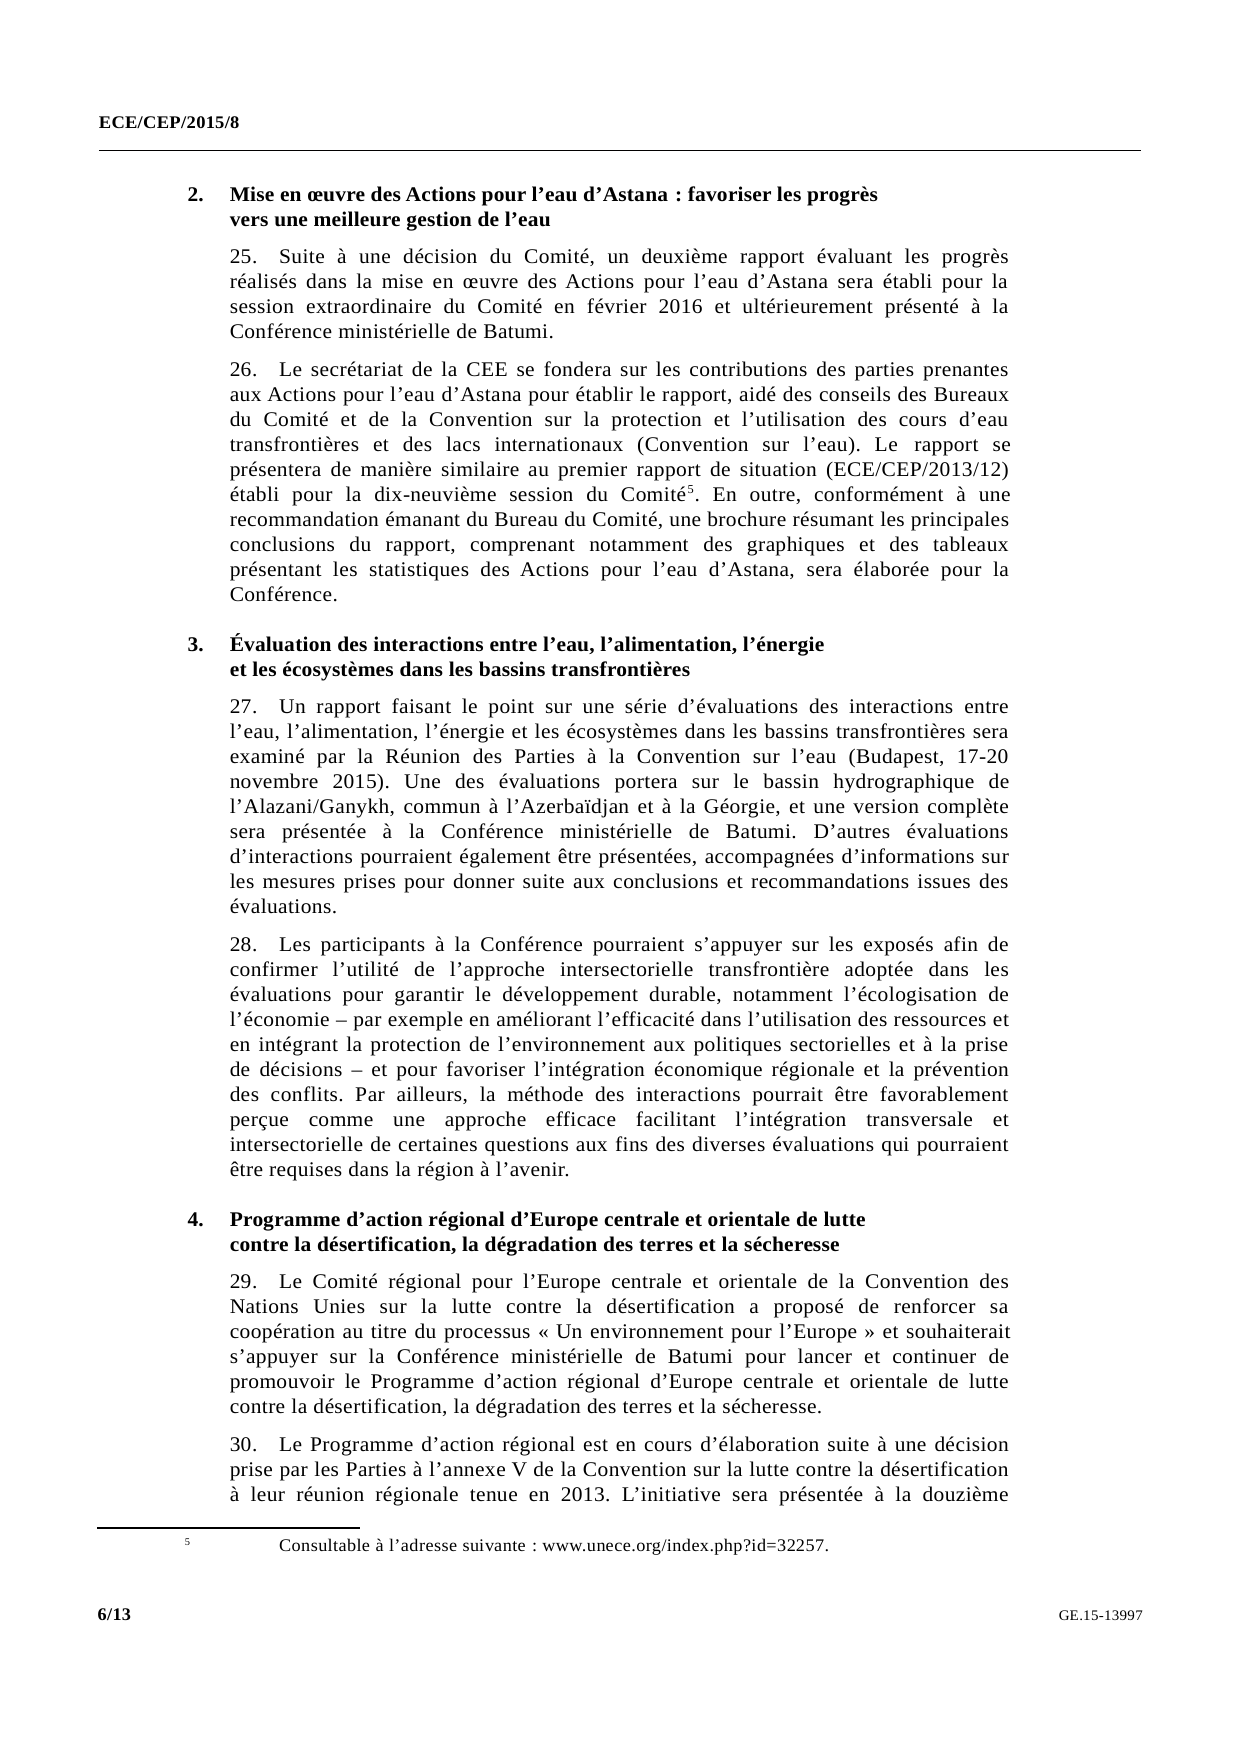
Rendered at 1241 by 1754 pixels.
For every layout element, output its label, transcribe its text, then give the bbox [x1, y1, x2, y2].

list Les participants à la Conférence pourraient s’appuyer sur les exposés afin de confirmer l’utilité de l’approche intersectorielle transfrontière adoptée dans les évaluations pour garantir le développement durable, notamment l’écologisation de l’économie – par exemple en améliorant l’efficacité dans l’utilisation des ressources et en intégrant la protection de l’environnement aux politiques sectorielles et à la prise de décisions – et pour favoriser l’intégration économique régionale et la prévention des conflits. Par ailleurs, la méthode des interactions pourrait être favorablement perçue comme une approche efficace facilitant l’intégration transversale et intersectorielle de certaines questions aux fins des diverses évaluations qui pourraient être requises dans la région à l’avenir. [229, 931, 1011, 1181]
list Le secrétariat de la CEE se fondera sur les contributions des parties prenantes aux Actions pour l’eau d’Astana pour établir le rapport, aidé des conseils des Bureaux du Comité et de la Convention sur la protection et l’utilisation des cours d’eau transfrontières et des lacs internationaux (Convention sur l’eau). Le rapport se présentera de manière similaire au premier rapport de situation (ECE/CEP/2013/12) établi pour la dix-neuvième session du Comité. En outre, conformément à une recommandation émanant du Bureau du Comité, une brochure résumant les principales conclusions du rapport, comprenant notamment des graphiques et des tableaux présentant les statistiques des Actions pour l’eau d’Astana, sera élaborée pour la Conférence. [229, 356, 1011, 606]
text 3. Évaluation des interactions entre l’eau, l’alimentation, l’énergie et les écosystèmes dans les bassins transfrontières [97, 631, 1011, 681]
list Un rapport faisant le point sur une série d’évaluations des interactions entre l’eau, l’alimentation, l’énergie et les écosystèmes dans les bassins transfrontières sera examiné par la Réunion des Parties à la Convention sur l’eau (Budapest, 17-20 novembre 2015). Une des évaluations portera sur le bassin hydrographique de l’Alazani/Ganykh, commun à l’Azerbaïdjan et à la Géorgie, et une version complète sera présentée à la Conférence ministérielle de Batumi. D’autres évaluations d’interactions pourraient également être présentées, accompagnées d’informations sur les mesures prises pour donner suite aux conclusions et recommandations issues des évaluations. [229, 694, 1011, 919]
list Suite à une décision du Comité, un deuxième rapport évaluant les progrès réalisés dans la mise en œuvre des Actions pour l’eau d’Astana sera établi pour la session extraordinaire du Comité en février 2016 et ultérieurement présenté à la Conférence ministérielle de Batumi. [229, 244, 1011, 344]
text 2. Mise en œuvre des Actions pour l’eau d’Astana : favoriser les progrès vers une meilleure gestion de l’eau [97, 181, 1011, 231]
text 4. Programme d’action régional d’Europe centrale et orientale de lutte contre la désertification, la dégradation des terres et la sécheresse [97, 1206, 1011, 1256]
list Le Comité régional pour l’Europe centrale et orientale de la Convention des Nations Unies sur la lutte contre la désertification a proposé de renforcer sa coopération au titre du processus « Un environnement pour l’Europe » et souhaiterait s’appuyer sur la Conférence ministérielle de Batumi pour lancer et continuer de promouvoir le Programme d’action régional d’Europe centrale et orientale de lutte contre la désertification, la dégradation des terres et la sécheresse. [229, 1269, 1011, 1419]
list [229, 1431, 1011, 1506]
